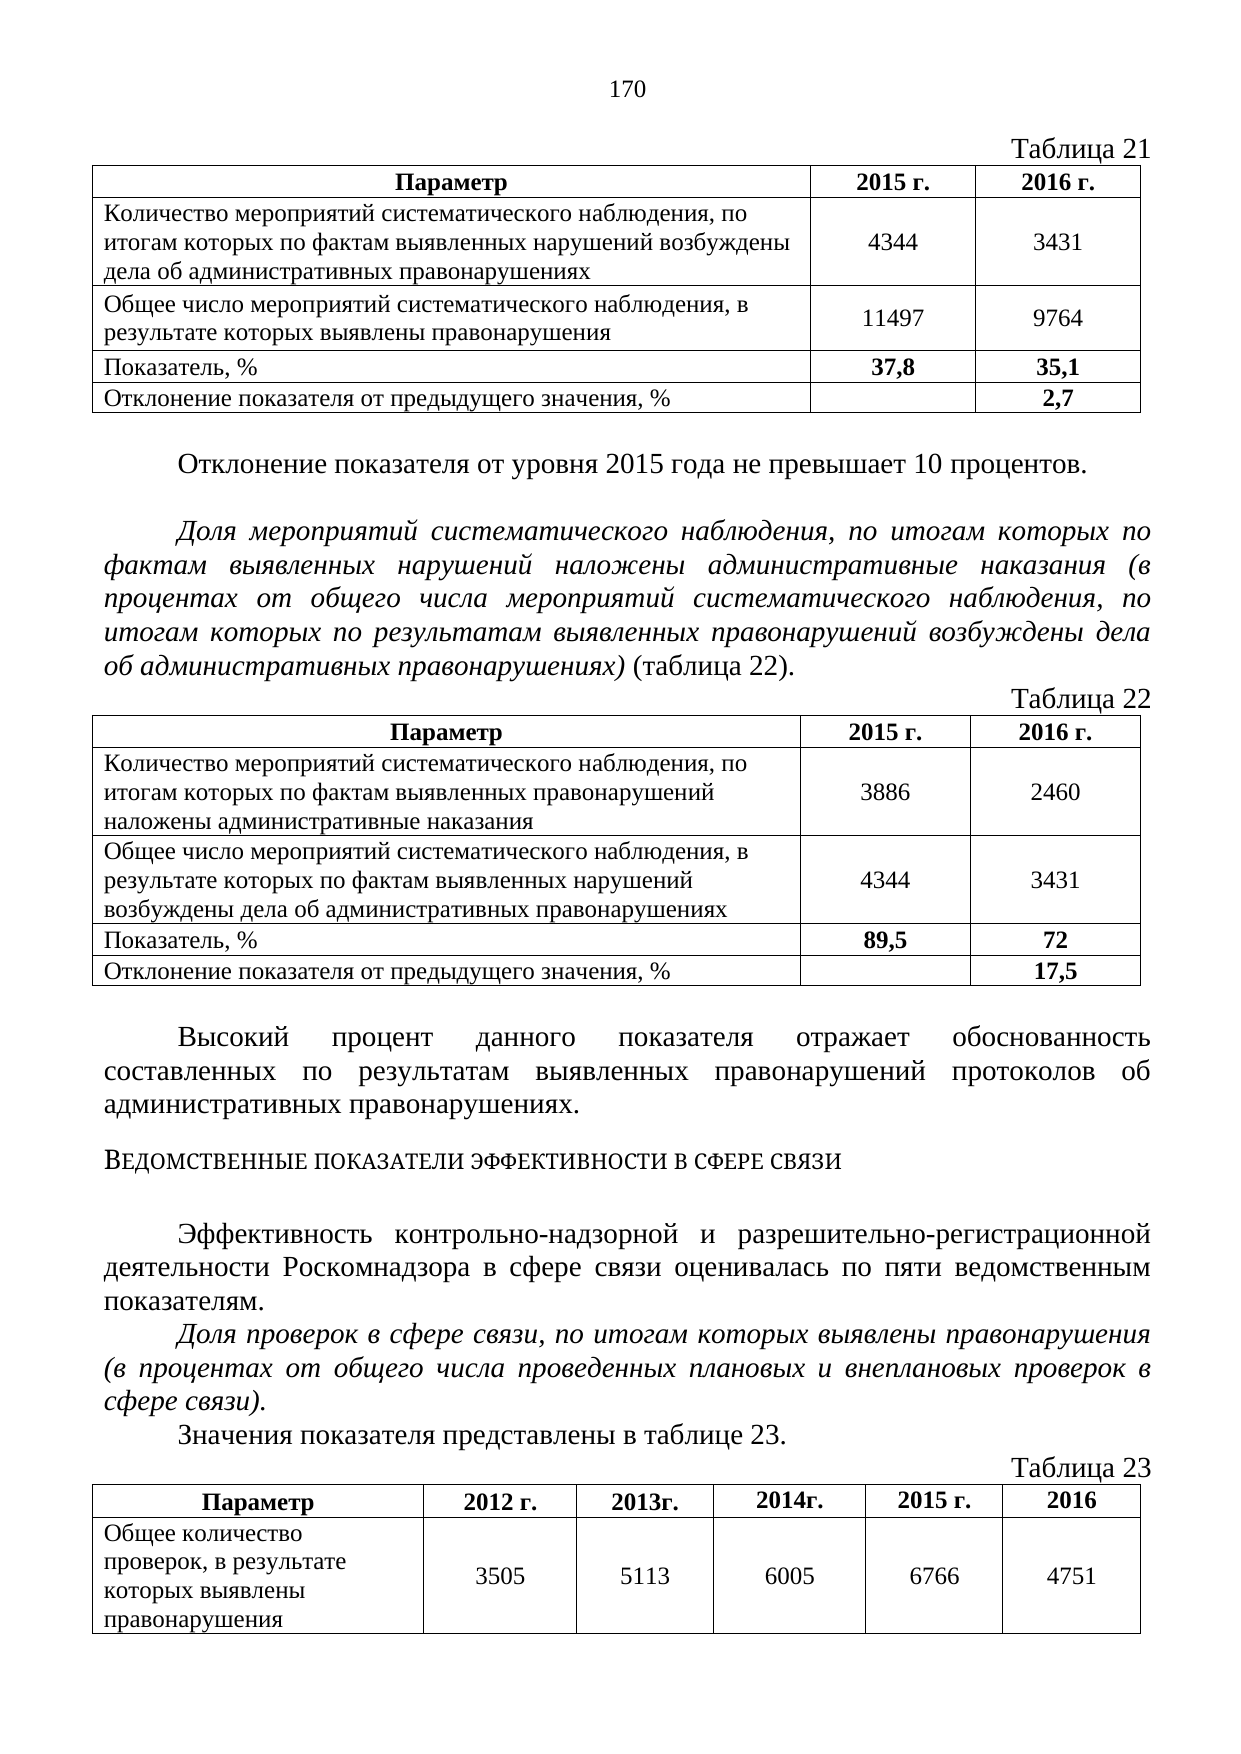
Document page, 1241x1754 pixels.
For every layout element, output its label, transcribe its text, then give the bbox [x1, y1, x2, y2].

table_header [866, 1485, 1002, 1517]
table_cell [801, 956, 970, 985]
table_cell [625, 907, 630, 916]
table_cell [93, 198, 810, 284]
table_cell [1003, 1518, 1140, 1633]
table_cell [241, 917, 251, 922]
text Высокий процент данного показателя отражает обоснованность составленных по результатам выявленных правонарушений протоколов об административных правонарушениях. [103, 1019, 1152, 1120]
text Таблица 21 [103, 131, 1152, 165]
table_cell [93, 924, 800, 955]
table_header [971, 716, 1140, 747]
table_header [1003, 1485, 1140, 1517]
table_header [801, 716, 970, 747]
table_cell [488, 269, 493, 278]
text Доля проверок в сфере связи, по итогам которых выявлены правонарушения (в процентах от общего числа проведенных плановых и внеплановых проверок в сфере связи). [103, 1316, 1152, 1417]
text Значения показателя представлены в таблице 23. [103, 1417, 1152, 1451]
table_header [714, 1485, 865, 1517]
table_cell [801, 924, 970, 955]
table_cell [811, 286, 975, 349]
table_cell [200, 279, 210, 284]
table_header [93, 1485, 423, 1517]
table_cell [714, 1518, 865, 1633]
subtitle Ведомственные показатели эффективности в сфере связи [103, 1145, 1152, 1176]
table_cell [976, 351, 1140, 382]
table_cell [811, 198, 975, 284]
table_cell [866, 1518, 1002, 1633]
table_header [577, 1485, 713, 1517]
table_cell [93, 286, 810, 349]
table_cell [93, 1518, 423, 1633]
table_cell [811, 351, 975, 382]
text Доля мероприятий систематического наблюдения, по итогам которых по фактам выявленных нарушений наложены административные наказания (в процентах от общего числа мероприятий систематического наблюдения, по итогам которых по результатам выявленных правонарушений возбуждены дела об административных правонарушениях) (таблица 22). [103, 513, 1152, 681]
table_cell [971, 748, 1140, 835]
text Эффективность контрольно-надзорной и разрешительно-регистрационной деятельности Роскомнадзора в сфере связи оценивалась по пяти ведомственным показателям. [103, 1216, 1152, 1316]
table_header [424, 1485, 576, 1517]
text Отклонение показателя от уровня 2015 года не превышает 10 процентов. [103, 446, 1152, 480]
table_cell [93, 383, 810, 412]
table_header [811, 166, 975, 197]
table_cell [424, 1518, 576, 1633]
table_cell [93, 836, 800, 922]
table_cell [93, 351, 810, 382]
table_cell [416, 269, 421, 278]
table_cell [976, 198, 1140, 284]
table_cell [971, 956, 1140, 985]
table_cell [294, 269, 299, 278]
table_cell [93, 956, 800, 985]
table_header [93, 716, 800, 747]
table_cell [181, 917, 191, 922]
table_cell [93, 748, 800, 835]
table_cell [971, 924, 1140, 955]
text Таблица 23 [103, 1451, 1152, 1484]
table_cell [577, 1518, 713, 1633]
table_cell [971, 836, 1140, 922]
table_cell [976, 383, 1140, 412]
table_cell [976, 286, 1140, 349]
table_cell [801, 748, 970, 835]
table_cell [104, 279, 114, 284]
text Таблица 22 [103, 681, 1152, 715]
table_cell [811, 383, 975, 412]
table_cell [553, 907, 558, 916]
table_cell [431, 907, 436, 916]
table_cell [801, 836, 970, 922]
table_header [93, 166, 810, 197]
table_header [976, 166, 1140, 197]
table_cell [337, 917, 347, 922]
